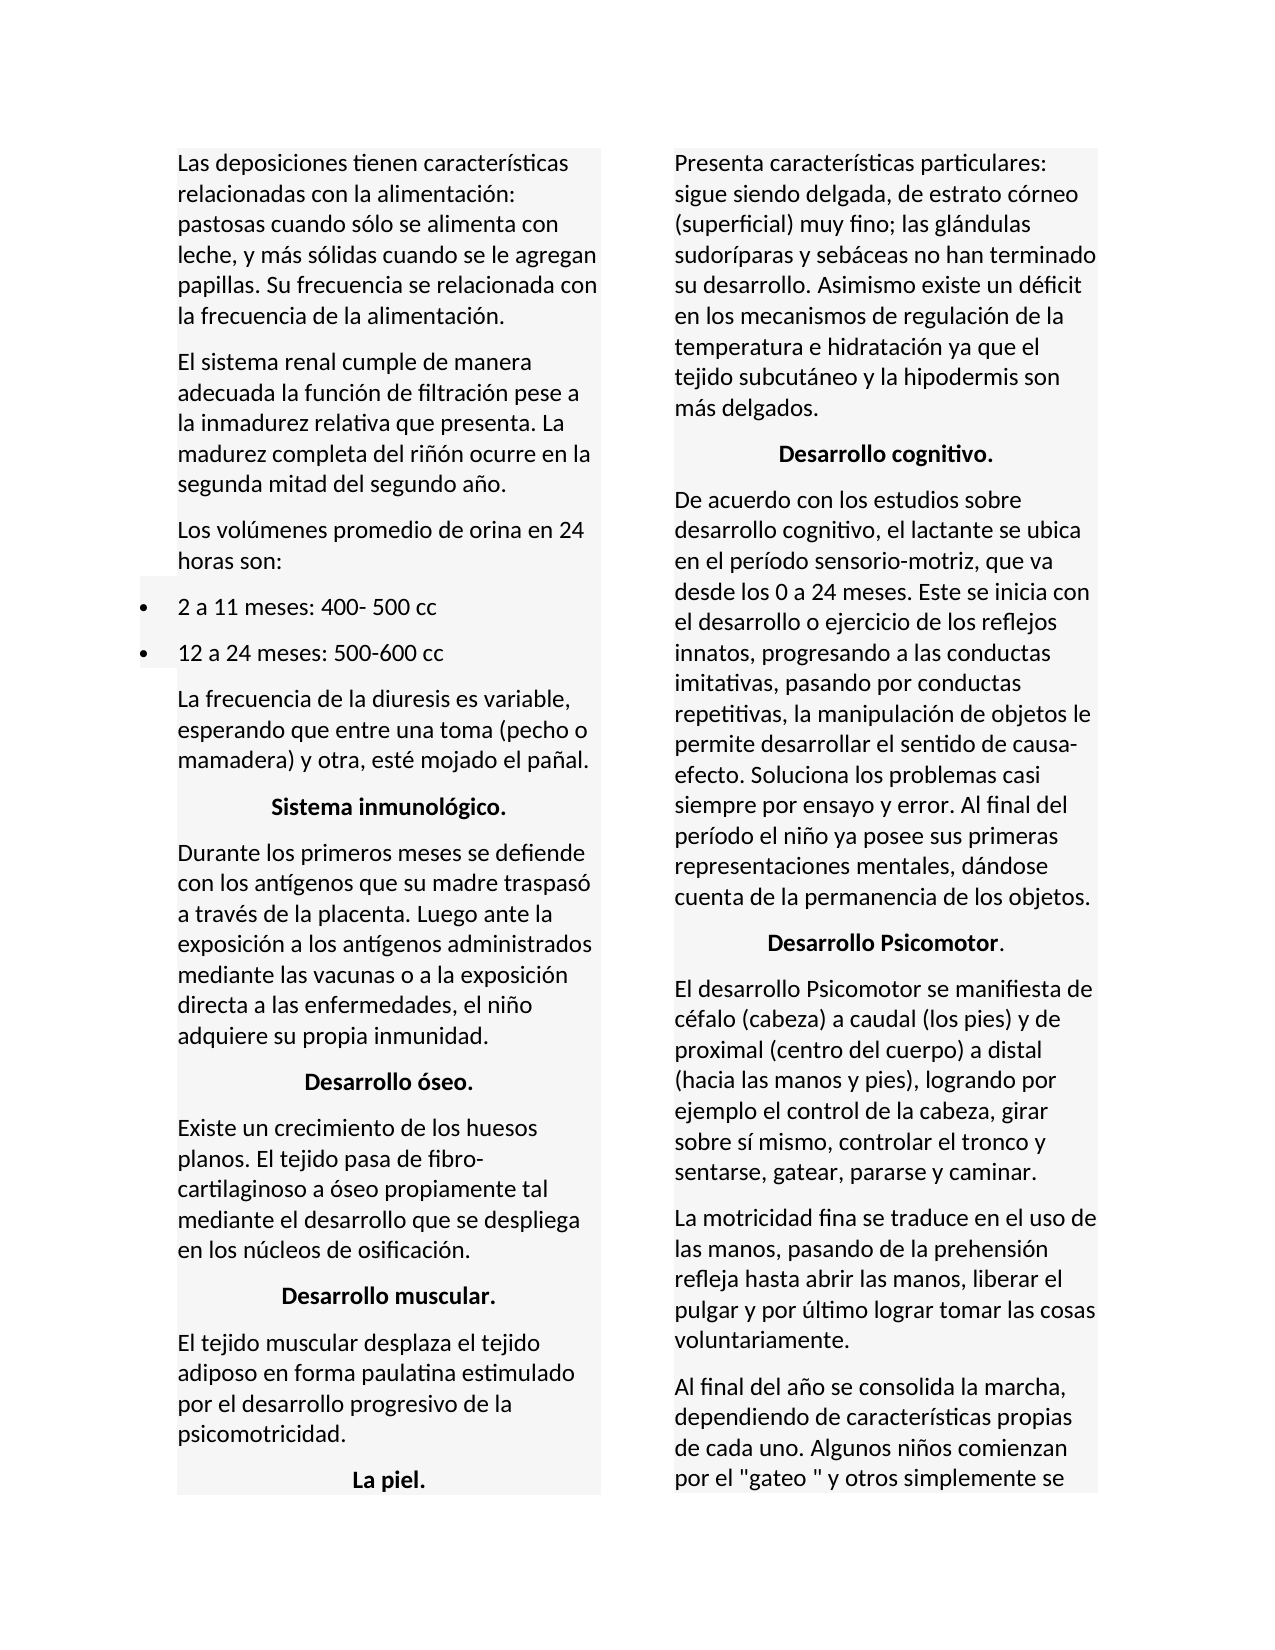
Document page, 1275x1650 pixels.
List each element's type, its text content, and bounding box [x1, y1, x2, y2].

text Los volúmenes promedio de orina en 24 horas son: [177, 514, 601, 576]
text Las deposiciones tienen características relacionadas con la alimentación: pastosas cuando sólo se alimenta con leche, y más sólidas cuando se le agregan papillas. Su frecuencia se relacionada con la frecuencia de la alimentación. [177, 148, 601, 331]
text Desarrollo óseo. [177, 1066, 601, 1097]
text Sistema inmunológico. [177, 791, 601, 821]
text La motricidad fina se traduce en el uso de las manos, pasando de la prehensión refleja hasta abrir las manos, liberar el pulgar y por último lograr tomar las cosas voluntariamente. [674, 1202, 1098, 1355]
text De acuerdo con los estudios sobre desarrollo cognitivo, el lactante se ubica en el período sensorio-motriz, que va desde los 0 a 24 meses. Este se inicia con el desarrollo o ejercicio de los reflejos innatos, progresando a las conductas imitativas, pasando por conductas repetitivas, la manipulación de objetos le permite desarrollar el sentido de causa-efecto. Soluciona los problemas casi siempre por ensayo y error. Al final del período el niño ya posee sus primeras representaciones mentales, dándose cuenta de la permanencia de los objetos. [674, 484, 1098, 911]
text Desarrollo Psicomotor. [674, 927, 1098, 957]
list 2 a 11 meses: 400- 500 cc [140, 591, 601, 622]
text El sistema renal cumple de manera adecuada la función de filtración pese a la inmadurez relativa que presenta. La madurez completa del riñón ocurre en la segunda mitad del segundo año. [177, 346, 601, 499]
text Durante los primeros meses se defiende con los antígenos que su madre traspasó a través de la placenta. Luego ante la exposición a los antígenos administrados mediante las vacunas o a la exposición directa a las enfermedades, el niño adquiere su propia inmunidad. [177, 837, 601, 1051]
text Existe un crecimiento de los huesos planos. El tejido pasa de fibro-cartilaginoso a óseo propiamente tal mediante el desarrollo que se despliega en los núcleos de osificación. [177, 1112, 601, 1265]
text La piel. [177, 1464, 601, 1495]
text Desarrollo muscular. [177, 1281, 601, 1311]
text La frecuencia de la diuresis es variable, esperando que entre una toma (pecho o mamadera) y otra, esté mojado el pañal. [177, 683, 601, 775]
text El desarrollo Psicomotor se manifiesta de céfalo (cabeza) a caudal (los pies) y de proximal (centro del cuerpo) a distal (hacia las manos y pies), logrando por ejemplo el control de la cabeza, girar sobre sí mismo, controlar el tronco y sentarse, gatear, pararse y caminar. [674, 973, 1098, 1187]
text Presenta características particulares: sigue siendo delgada, de estrato córneo (superficial) muy fino; las glándulas sudoríparas y sebáceas no han terminado su desarrollo. Asimismo existe un déficit en los mecanismos de regulación de la temperatura e hidratación ya que el tejido subcutáneo y la hipodermis son más delgados. [674, 148, 1098, 422]
text Desarrollo cognitivo. [674, 438, 1098, 468]
text El tejido muscular desplaza el tejido adiposo en forma paulatina estimulado por el desarrollo progresivo de la psicomotricidad. [177, 1327, 601, 1449]
list 12 a 24 meses: 500-600 cc [140, 637, 601, 668]
